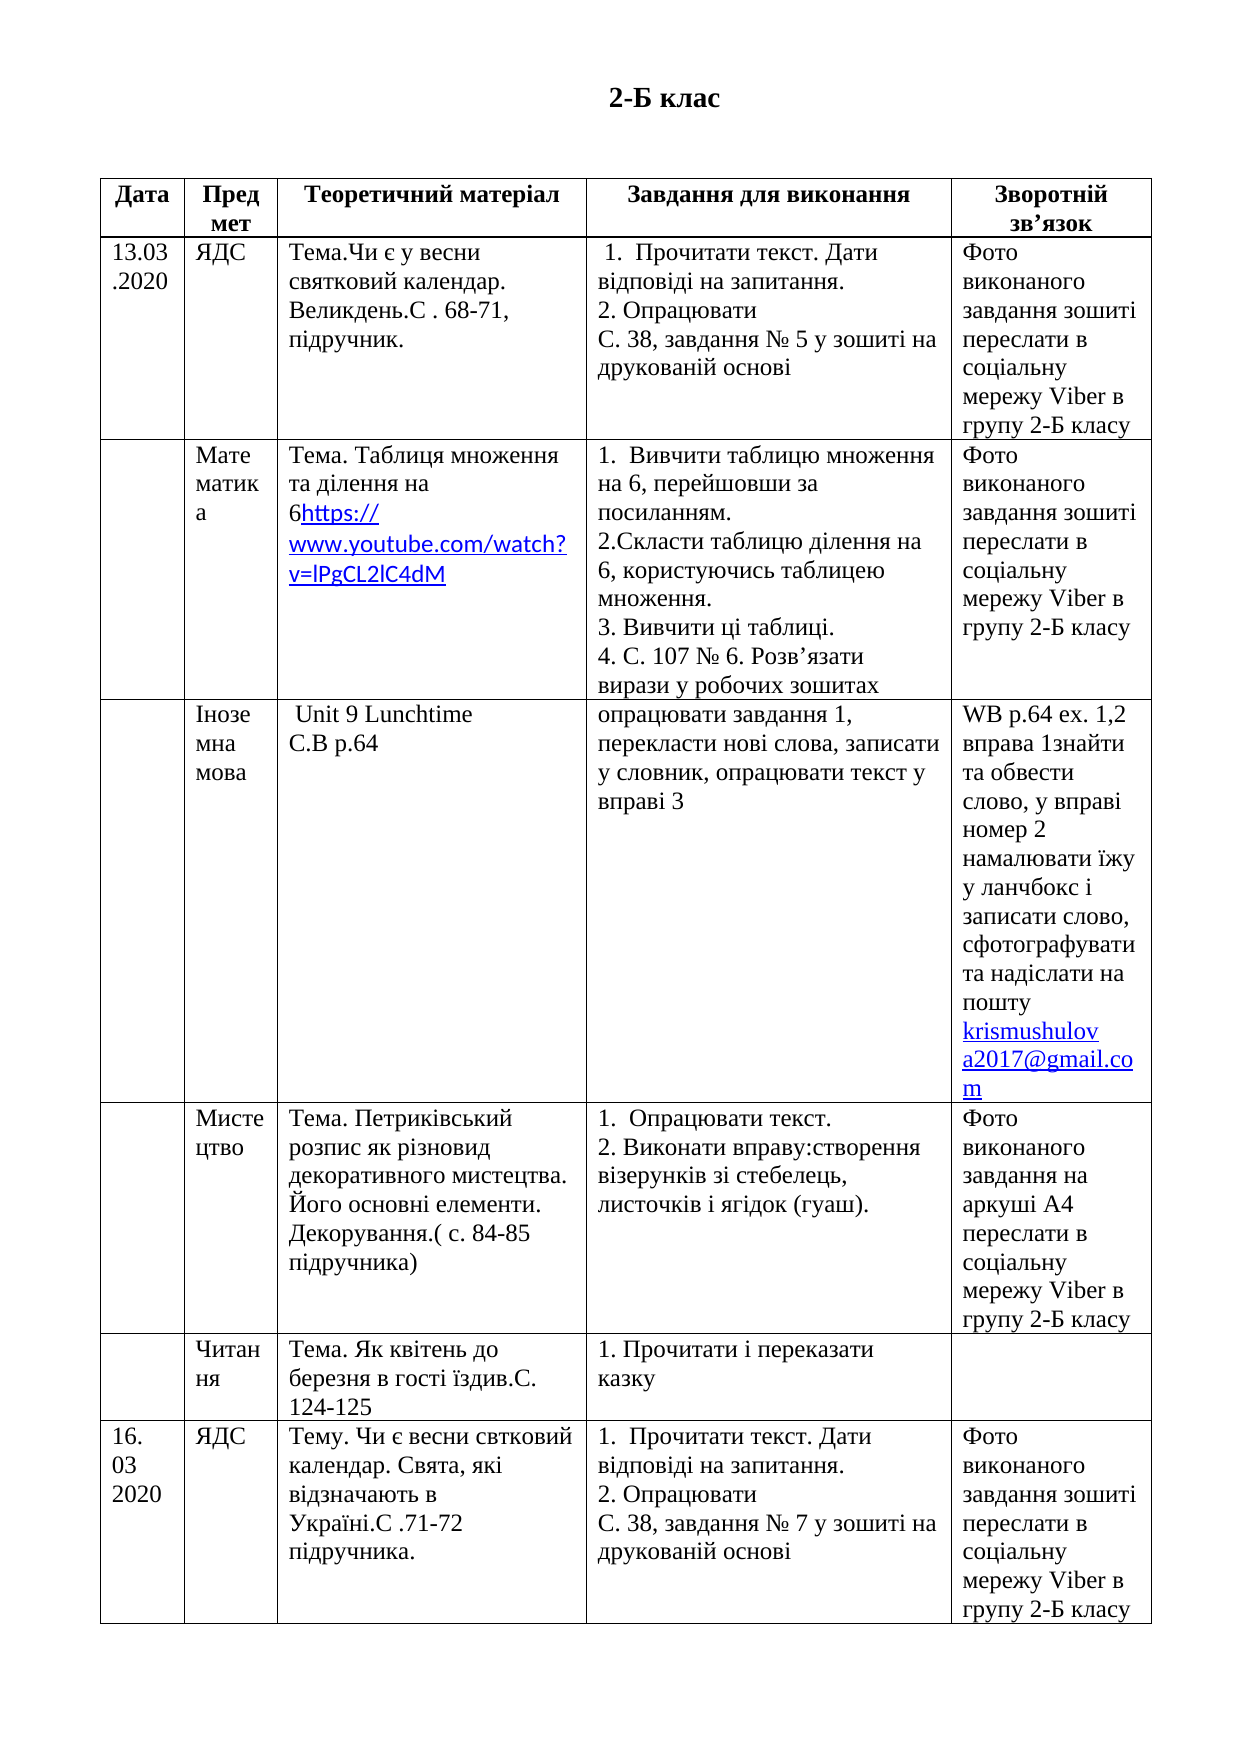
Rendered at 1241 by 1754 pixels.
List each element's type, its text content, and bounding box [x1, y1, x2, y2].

table_header Дата [101, 179, 184, 236]
table_cell [101, 440, 184, 698]
table_cell 1. Вивчити таблицю множення на 6, перейшовши за посиланням. 2.Скласти таблицю ділення на 6, користуючись таблицею множення. 3. Вивчити ці таблиці. 4. С. 107 № 6. Розв’язати вирази у робочих зошитах [587, 440, 951, 698]
table_header Зворотній зв’язок [952, 179, 1151, 236]
table_cell опрацювати завдання 1, перекласти нові слова, записати у словник, опрацювати текст у вправі 3 [587, 700, 951, 1102]
table_cell Фото виконаного завдання зошиті переслати в соціальну мережу Viber в групу 2-Б класу [952, 238, 1151, 439]
table_cell Мистецтво [185, 1103, 277, 1333]
table_cell Тему. Чи є весни свтковий календар. Свята, які відзначають в Україні.С .71-72 підручника. [278, 1421, 586, 1623]
table_cell Фото виконаного завдання зошиті переслати в соціальну мережу Viber в групу 2-Б класу [952, 440, 1151, 698]
table_cell Математика [185, 440, 277, 698]
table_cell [952, 1421, 1151, 1623]
table_cell 1. Прочитати і переказати казку [587, 1334, 951, 1420]
table_cell 1. Прочитати текст. Дати відповіді на запитання. 2. Опрацювати С. 38, завдання № 5 у зошиті на друкованій основі [587, 238, 951, 439]
table_cell ЯДС [185, 1421, 277, 1623]
table_cell Unit 9 Lunchtime C.B р.64 [278, 700, 586, 1102]
table_cell Тема.Чи є у весни святковий календар. Великдень.С . 68-71, підручник. [278, 238, 586, 439]
table_cell Тема. Таблиця множення та ділення на 6https://www.youtube.com/watch?v=lPgCL2lC4dM [278, 440, 586, 698]
table_cell 1. Опрацювати текст. 2. Виконати вправу:створення візерунків зі стебелець, листочків і ягідок (гуаш). [587, 1103, 951, 1333]
table_cell Читання [185, 1334, 277, 1420]
table_cell Тема. Як квітень до березня в гості їздив.С. 124-125 [278, 1334, 586, 1420]
table_cell [952, 1334, 1151, 1420]
table_cell Іноземна мова [185, 700, 277, 1102]
table_cell Тема. Петриківський розпис як різновид декоративного мистецтва. Його основні елементи. Декорування.( с. 84-85 підручника) [278, 1103, 586, 1333]
table_cell 13.03.2020 [101, 238, 184, 439]
table_header Предмет [185, 179, 277, 236]
table_cell [101, 1334, 184, 1420]
table_cell Фото виконаного завдання на аркуші А4 переслати в соціальну мережу Viber в групу 2-Б класу [952, 1103, 1151, 1333]
table_cell [101, 700, 184, 1102]
table_cell WB p.64 ex. 1,2 вправа 1знайти та обвести слово, у вправі номер 2 намалювати їжу у ланчбокс і записати слово, сфотографувати та надіслати на пошту krismushulova2017@gmail.com [952, 700, 1151, 1102]
table_cell 16. 03 2020 [101, 1421, 184, 1623]
table_header Теоретичний матеріал [278, 179, 586, 236]
table_cell [101, 1103, 184, 1333]
table_cell 1. Прочитати текст. Дати відповіді на запитання. 2. Опрацювати С. 38, завдання № 7 у зошиті на друкованій основі [587, 1421, 951, 1623]
table_header Завдання для виконання [587, 179, 951, 236]
subtitle 2-Б клас [177, 80, 1152, 113]
table_cell ЯДС [185, 238, 277, 439]
